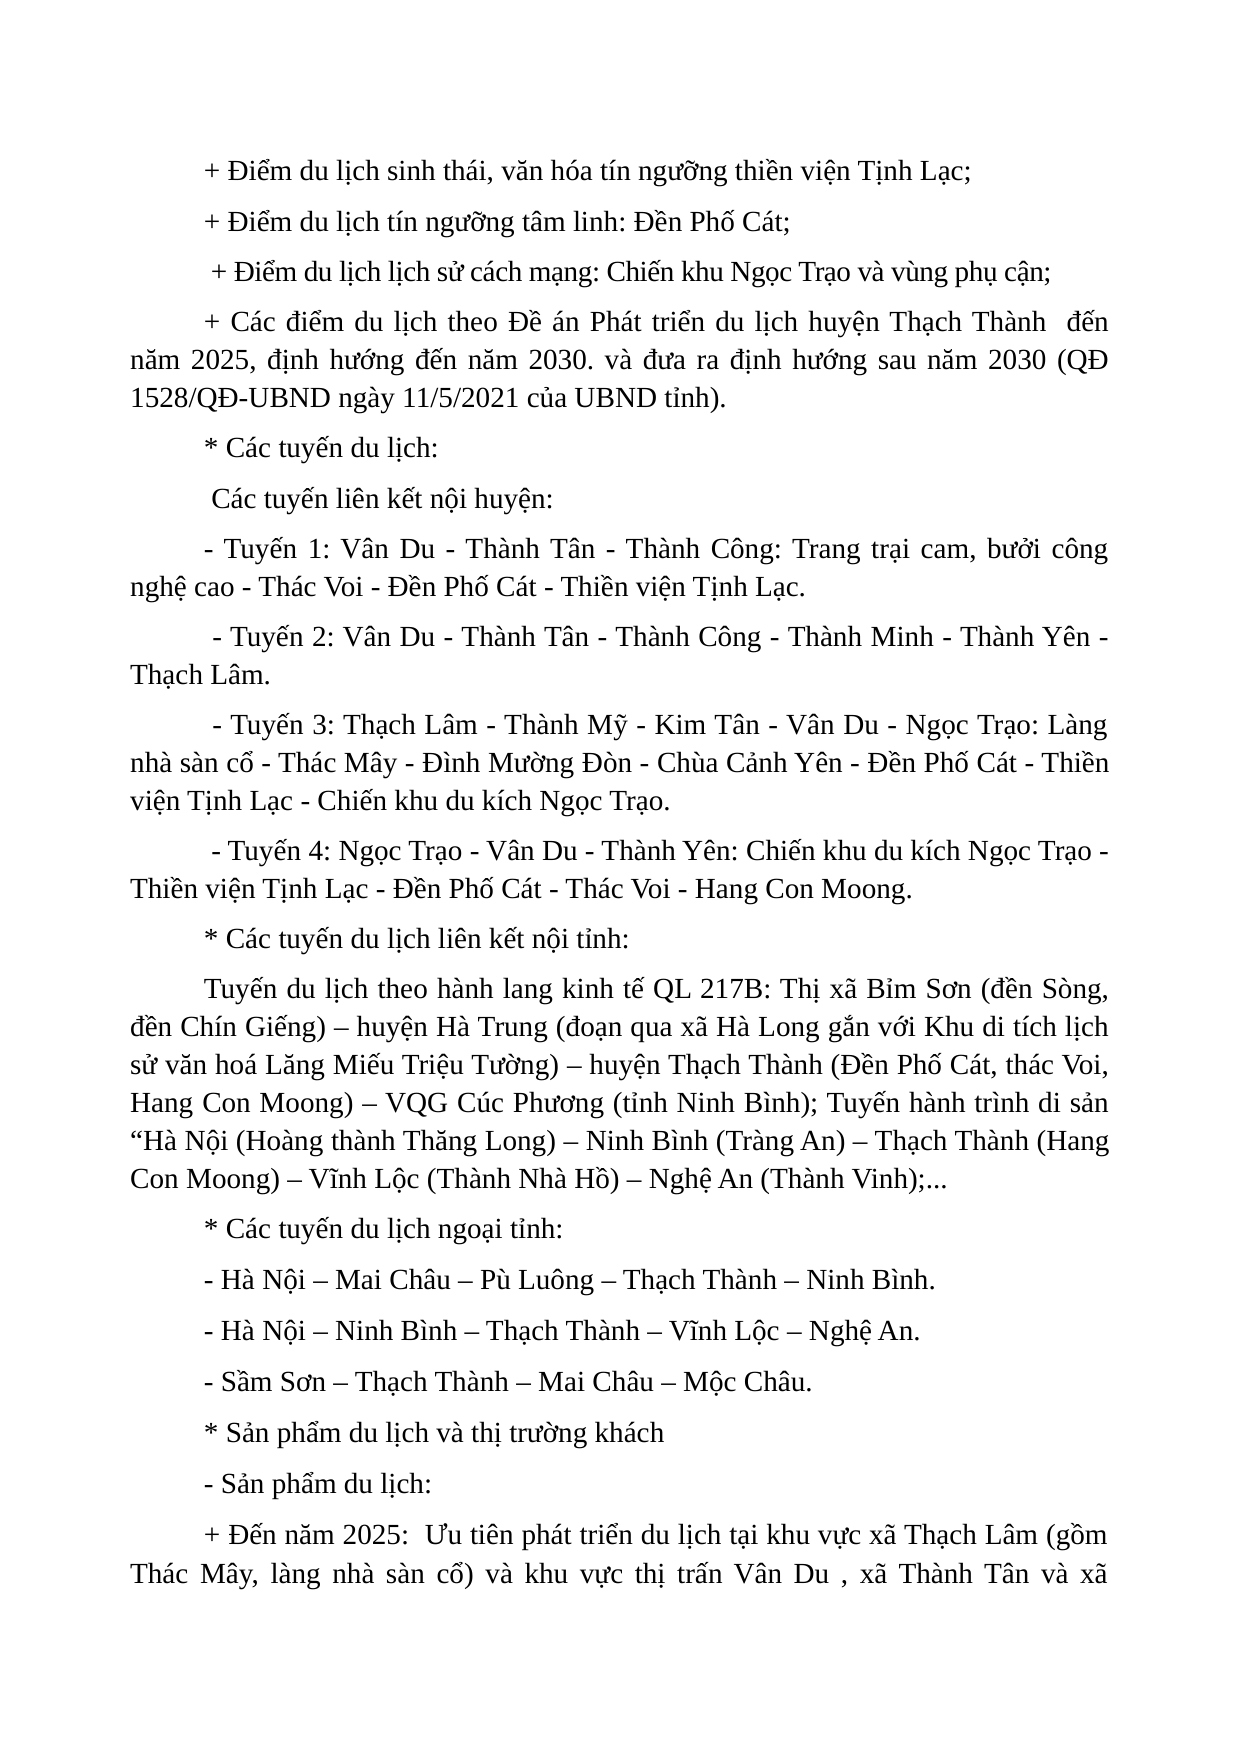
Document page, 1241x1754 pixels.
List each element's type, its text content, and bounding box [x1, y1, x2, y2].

text Các tuyến liên kết nội huyện: [130, 481, 1110, 514]
text Tuyến du lịch theo hành lang kinh tế QL 217B: Thị xã Bỉm Sơn (đền Sòng, đền Chín Giếng) – huyện Hà Trung (đoạn qua xã Hà Long gắn với Khu di tích lịch sử văn hoá Lăng Miếu Triệu Tường) – huyện Thạch Thành (Đền Phố Cát, thác Voi, Hang Con Moong) – VQG Cúc Phương (tỉnh Ninh Bình); Tuyến hành trình di sản “Hà Nội (Hoàng thành Thăng Long) – Ninh Bình (Tràng An) – Thạch Thành (Hang Con Moong) – Vĩnh Lộc (Thành Nhà Hồ) – Nghệ An (Thành Vinh);... [130, 972, 1110, 1194]
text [130, 1517, 1110, 1589]
text + Điểm du lịch tín ngưỡng tâm linh: Đền Phố Cát; [130, 204, 1110, 237]
text - Hà Nội – Mai Châu – Pù Luông – Thạch Thành – Ninh Bình. [130, 1262, 1110, 1296]
text * Sản phẩm du lịch và thị trường khách [130, 1415, 1110, 1449]
text + Điểm du lịch lịch sử cách mạng: Chiến khu Ngọc Trạo và vùng phụ cận; [130, 254, 1110, 288]
text + Các điểm du lịch theo Đề án Phát triển du lịch huyện Thạch Thành đến năm 2025, định hướng đến năm 2030. và đưa ra định hướng sau năm 2030 (QĐ 1528/QĐ-UBND ngày 11/5/2021 của UBND tỉnh). [130, 304, 1110, 414]
text * Các tuyến du lịch: [130, 430, 1110, 464]
text - Tuyến 3: Thạch Lâm - Thành Mỹ - Kim Tân - Vân Du - Ngọc Trạo: Làng nhà sàn cổ - Thác Mây - Đình Mường Đòn - Chùa Cảnh Yên - Đền Phố Cát - Thiền viện Tịnh Lạc - Chiến khu du kích Ngọc Trạo. [130, 707, 1110, 816]
text - Hà Nội – Ninh Bình – Thạch Thành – Vĩnh Lộc – Nghệ An. [130, 1313, 1110, 1347]
text - Tuyến 2: Vân Du - Thành Tân - Thành Công - Thành Minh - Thành Yên - Thạch Lâm. [130, 619, 1110, 691]
text * Các tuyến du lịch ngoại tỉnh: [130, 1211, 1110, 1244]
text - Tuyến 1: Vân Du - Thành Tân - Thành Công: Trang trại cam, bưởi công nghệ cao - Thác Voi - Đền Phố Cát - Thiền viện Tịnh Lạc. [130, 531, 1110, 602]
text + Điểm du lịch sinh thái, văn hóa tín ngưỡng thiền viện Tịnh Lạc; [130, 153, 1110, 187]
text * Các tuyến du lịch liên kết nội tỉnh: [130, 921, 1110, 955]
text - Tuyến 4: Ngọc Trạo - Vân Du - Thành Yên: Chiến khu du kích Ngọc Trạo - Thiền viện Tịnh Lạc - Đền Phố Cát - Thác Voi - Hang Con Moong. [130, 833, 1110, 904]
text - Sản phẩm du lịch: [130, 1466, 1110, 1500]
text - Sầm Sơn – Thạch Thành – Mai Châu – Mộc Châu. [130, 1364, 1110, 1398]
